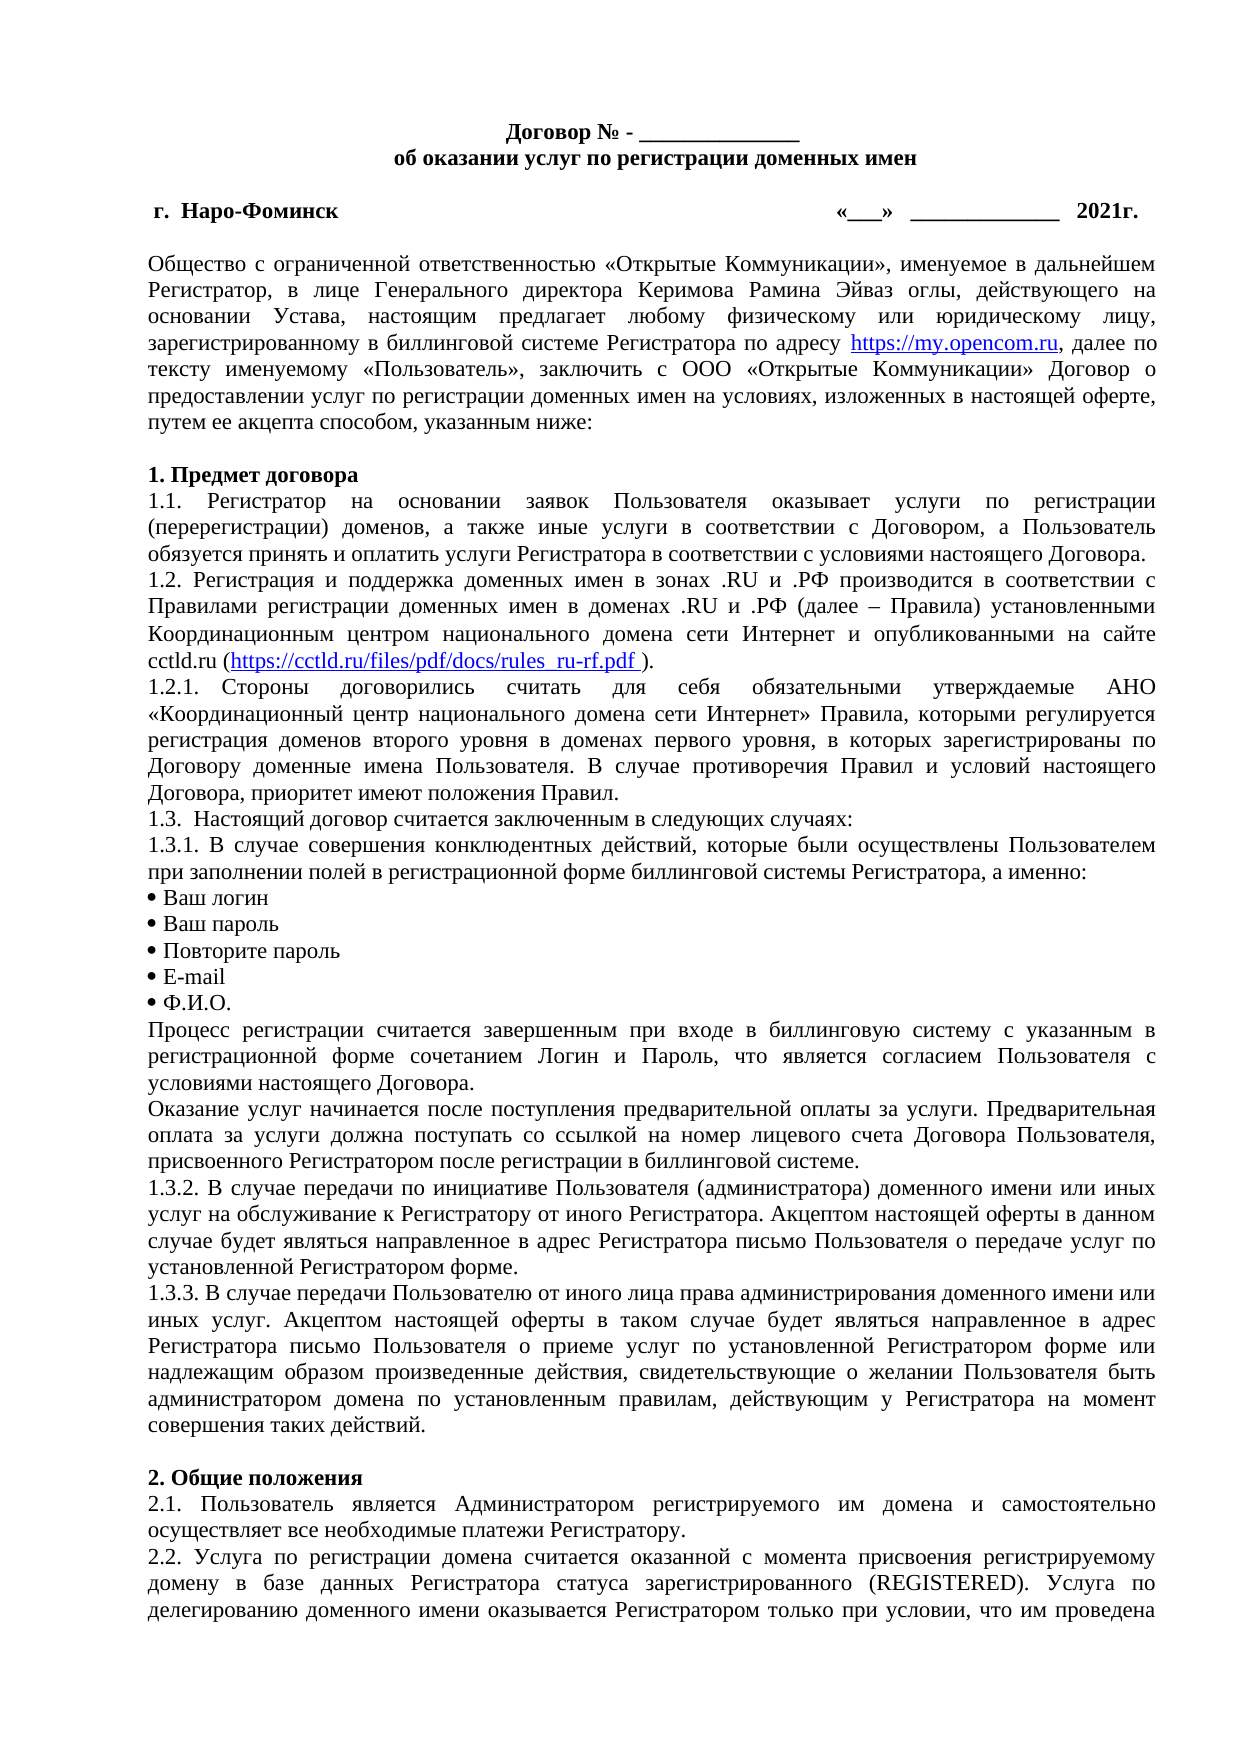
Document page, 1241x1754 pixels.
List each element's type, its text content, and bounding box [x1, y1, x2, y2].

text Повторите пароль [148, 937, 1157, 963]
text 1.2.1. Стороны договорились считать для себя обязательными утверждаемые АНО «Координационный центр национального домена сети Интернет» Правила, которыми регулируется регистрация доменов второго уровня в доменах первого уровня, в которых зарегистрированы по Договору доменные имена Пользователя. В случае противоречия Правил и условий настоящего Договора, приоритет имеют положения Правил. [148, 673, 1157, 805]
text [148, 1543, 1157, 1622]
text 2. Общие положения [148, 1464, 1157, 1490]
text 1.3. Настоящий договор считается заключенным в следующих случаях: [148, 805, 1157, 831]
text Процесс регистрации считается завершенным при входе в биллинговую систему с указанным в регистрационной форме сочетанием Логин и Пароль, что является согласием Пользователя с условиями настоящего Договора. [148, 1016, 1157, 1095]
text E-mail [148, 963, 1157, 989]
text 1.2. Регистрация и поддержка доменных имен в зонах .RU и .РФ производится в соответствии с Правилами регистрации доменных имен в доменах .RU и .РФ (далее – Правила) установленными Координационным центром национального домена сети Интернет и опубликованными на сайте cctld.ru (https://cctld.ru/files/pdf/docs/rules_ru-rf.pdf ). [148, 566, 1157, 673]
text 1.3.1. В случае совершения конклюдентных действий, которые были осуществлены Пользователем при заполнении полей в регистрационной форме биллинговой системы Регистратора, а именно: [148, 831, 1157, 884]
text 1. Предмет договора [148, 461, 1157, 487]
text Ф.И.О. [148, 989, 1157, 1016]
text 1.3.3. В случае передачи Пользователю от иного лица права администрирования доменного имени или иных услуг. Акцептом настоящей оферты в таком случае будет являться направленное в адрес Регистратора письмо Пользователя о приеме услуг по установленной Регистратором форме или надлежащим образом произведенные действия, свидетельствующие о желании Пользователя быть администратором домена по установленным правилам, действующим у Регистратора на момент совершения таких действий. [148, 1279, 1157, 1437]
text Оказание услуг начинается после поступления предварительной оплаты за услуги. Предварительная оплата за услуги должна поступать со ссылкой на номер лицевого счета Договора Пользователя, присвоенного Регистратором после регистрации в биллинговой системе. [148, 1095, 1157, 1174]
text 1.1. Регистратор на основании заявок Пользователя оказывает услуги по регистрации (перерегистрации) доменов, а также иные услуги в соответствии c Договором, а Пользователь обязуется принять и оплатить услуги Регистратора в соответствии с условиями настоящего Договора. [148, 487, 1157, 566]
text Общество с ограниченной ответственностью «Открытые Коммуникации», именуемое в дальнейшем Регистратор, в лице Генерального директора Керимова Рамина Эйваз оглы, действующего на основании Устава, настоящим предлагает любому физическому или юридическому лицу, зарегистрированному в биллинговой системе Регистратора по адресу https://my.opencom.ru, далее по тексту именуемому «Пользователь», заключить с ООО «Открытые Коммуникации» Договор о предоставлении услуг по регистрации доменных имен на условиях, изложенных в настоящей оферте, путем ее акцепта способом, указанным ниже: [148, 250, 1157, 434]
text 1.3.2. В случае передачи по инициативе Пользователя (администратора) доменного имени или иных услуг на обслуживание к Регистратору от иного Регистратора. Акцептом настоящей оферты в данном случае будет являться направленное в адрес Регистратора письмо Пользователя о передаче услуг по установленной Регистратором форме. [148, 1174, 1157, 1279]
text об оказании услуг по регистрации доменных имен [148, 144, 1157, 171]
text Ваш логин [148, 884, 1157, 910]
text Договор № - ______________ [148, 118, 1157, 144]
text г. Наро-Фоминск «___» _____________ 2021г. [148, 197, 1157, 223]
text Ваш пароль [148, 910, 1157, 937]
text 2.1. Пользователь является Администратором регистрируемого им домена и самостоятельно осуществляет все необходимые платежи Регистратору. [148, 1490, 1157, 1543]
